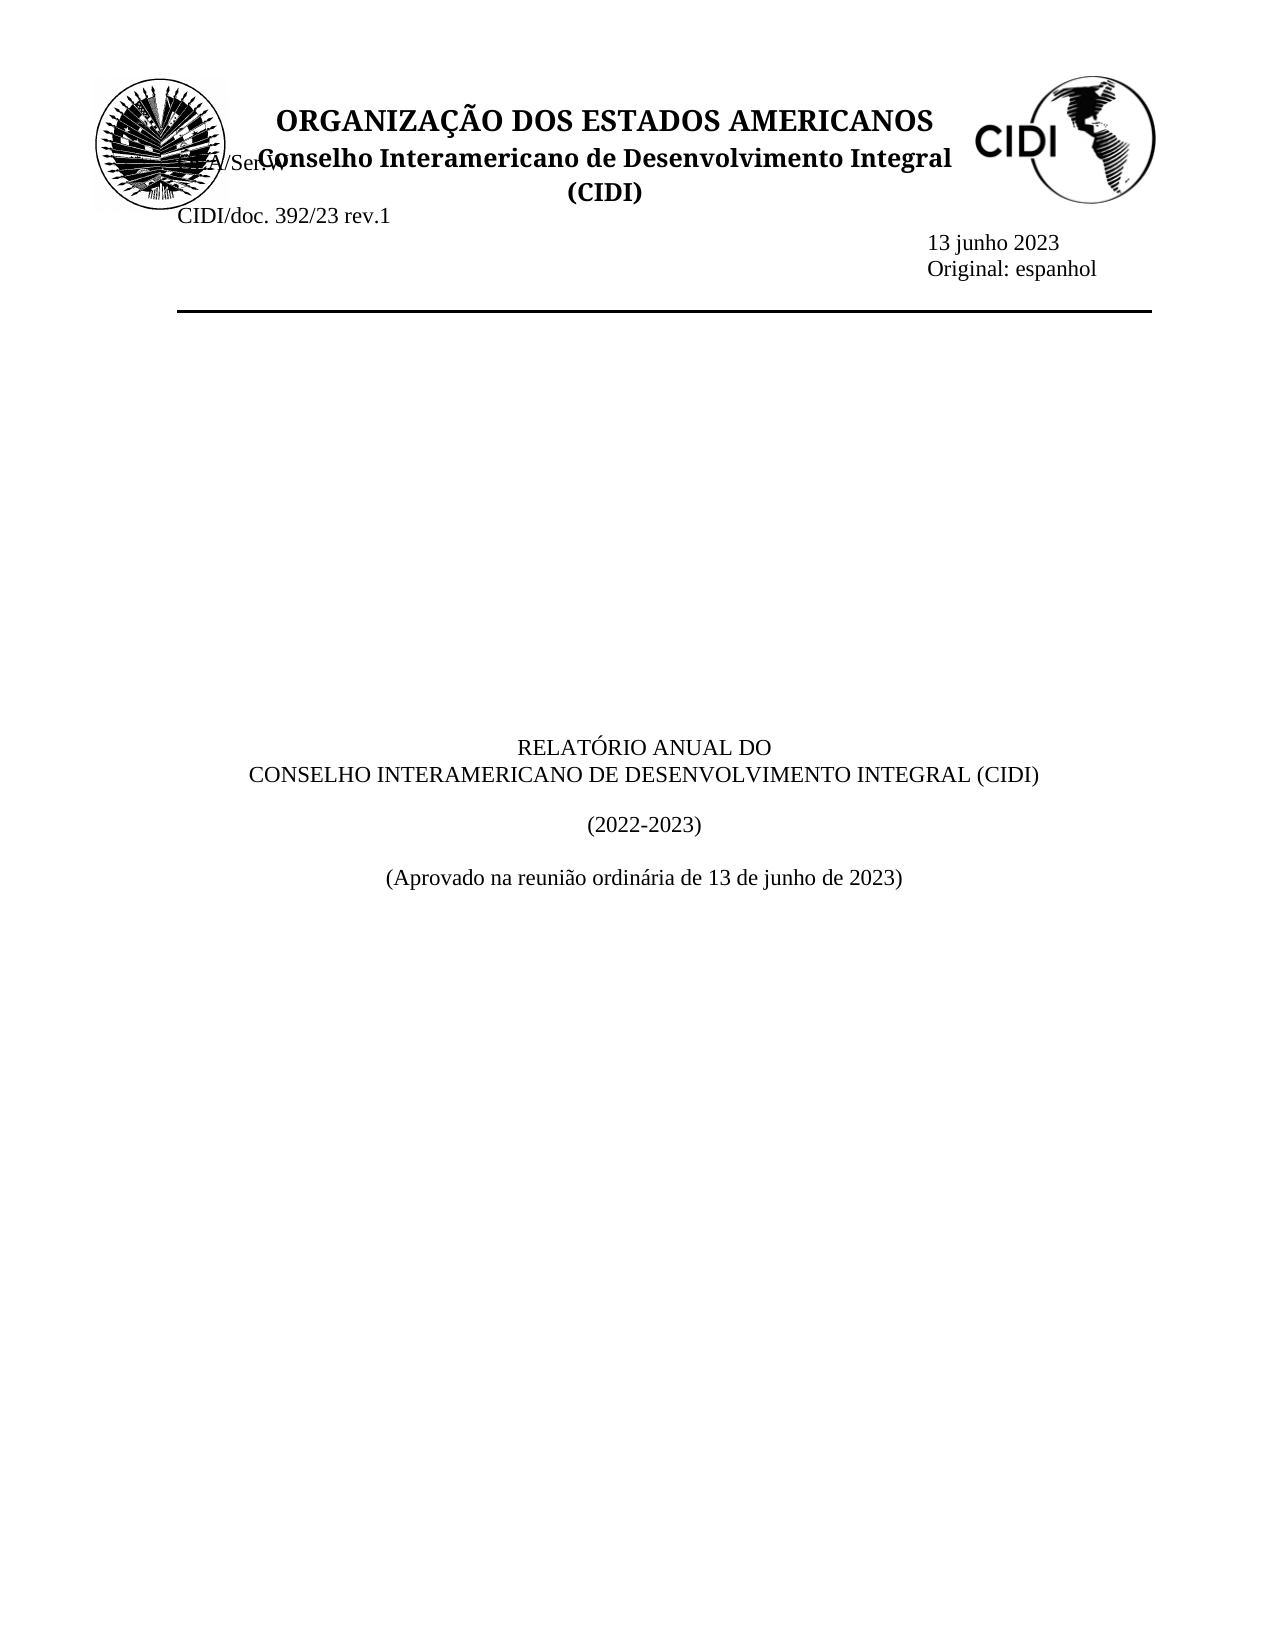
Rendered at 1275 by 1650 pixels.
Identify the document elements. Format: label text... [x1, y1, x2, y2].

text Original: espanhol [177, 255, 1152, 281]
text CONSELHO INTERAMERICANO DE DESENVOLVIMENTO INTEGRAL (CIDI) [177, 761, 1111, 811]
picture [975, 76, 1156, 123]
text (Aprovado na reunião ordinária de 13 de junho de 2023) [177, 864, 1111, 890]
text OEA/Ser.W [177, 123, 1224, 176]
text RELATÓRIO ANUAL DO [177, 734, 1111, 761]
picture [93, 77, 229, 213]
text 13 junho 2023 [177, 228, 1224, 255]
text (2022-2023) [177, 811, 1111, 838]
text CIDI/doc. 392/23 rev.1 [177, 176, 1224, 228]
